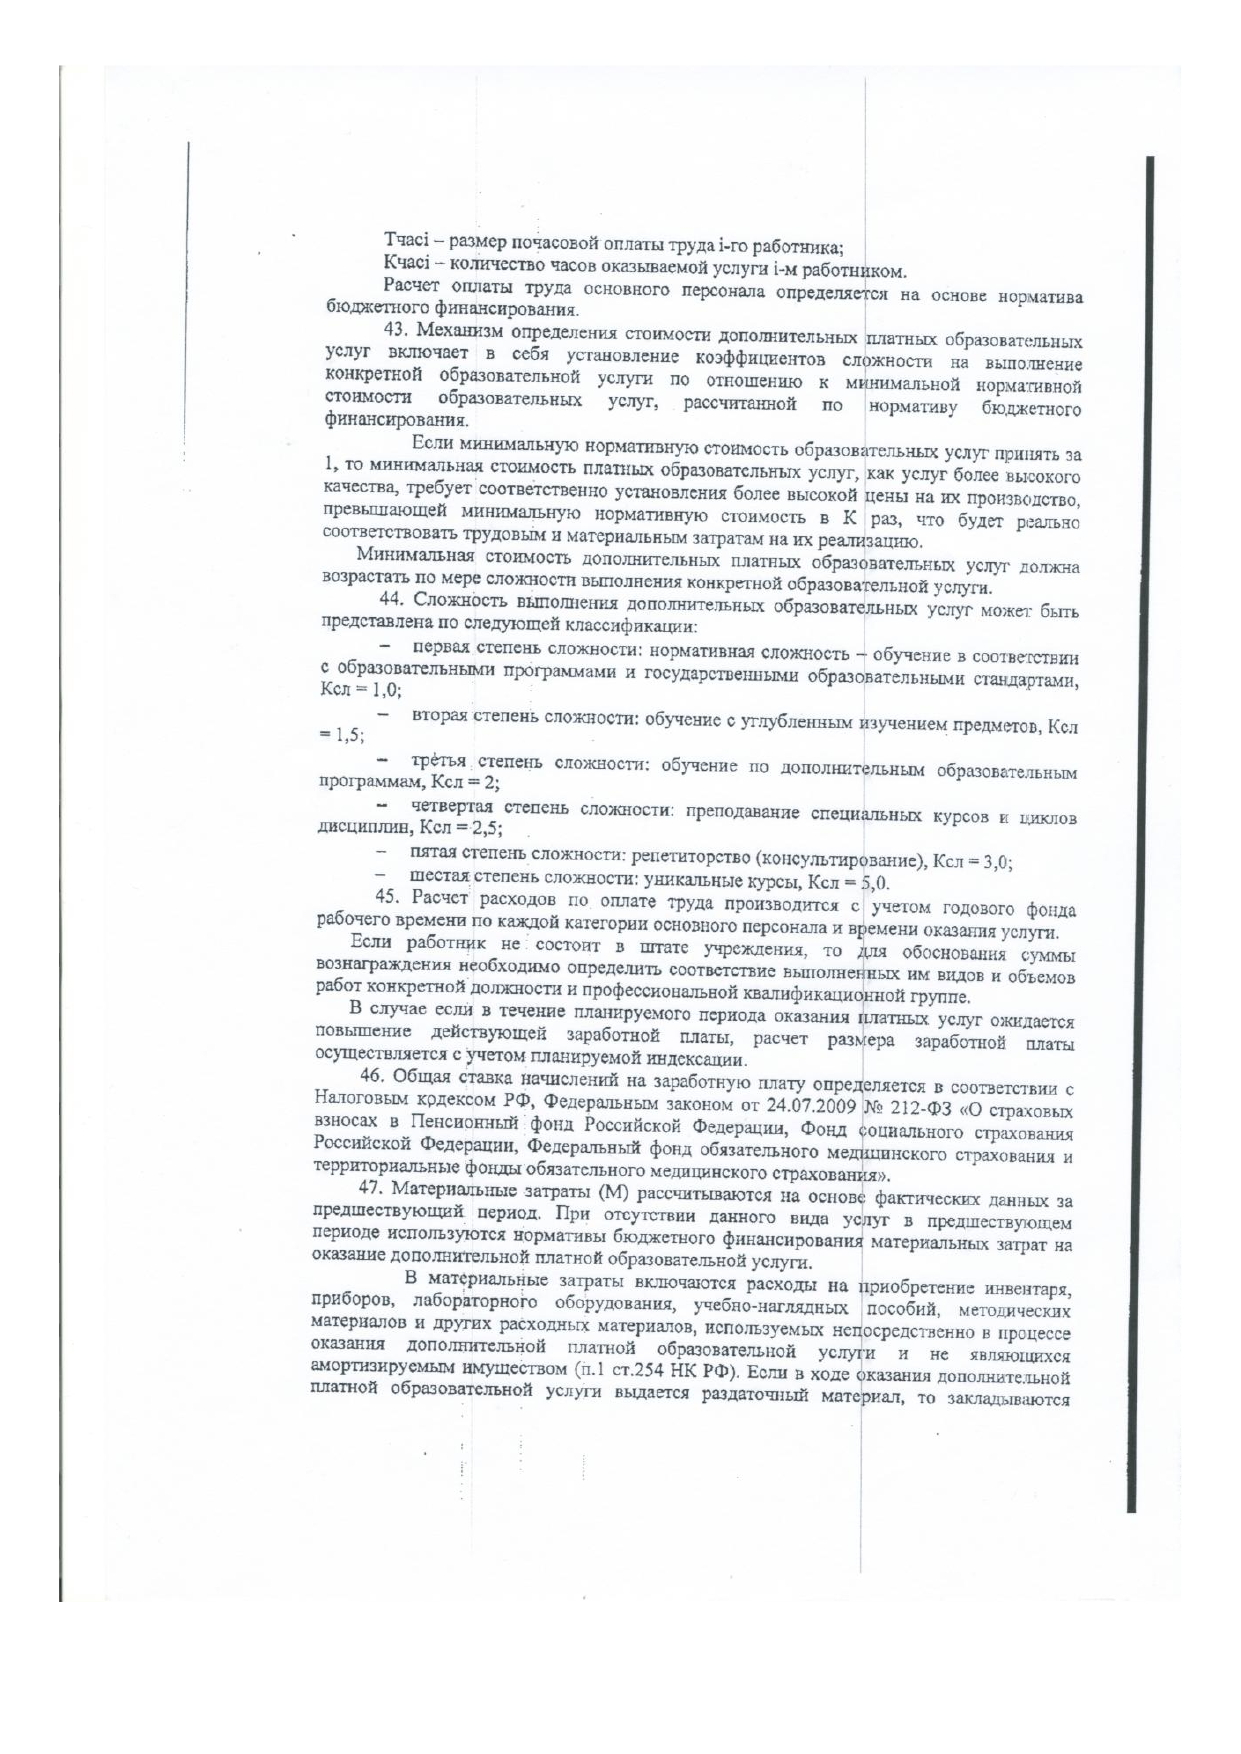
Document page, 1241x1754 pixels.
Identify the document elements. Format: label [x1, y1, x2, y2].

picture [59, 59, 1182, 1602]
